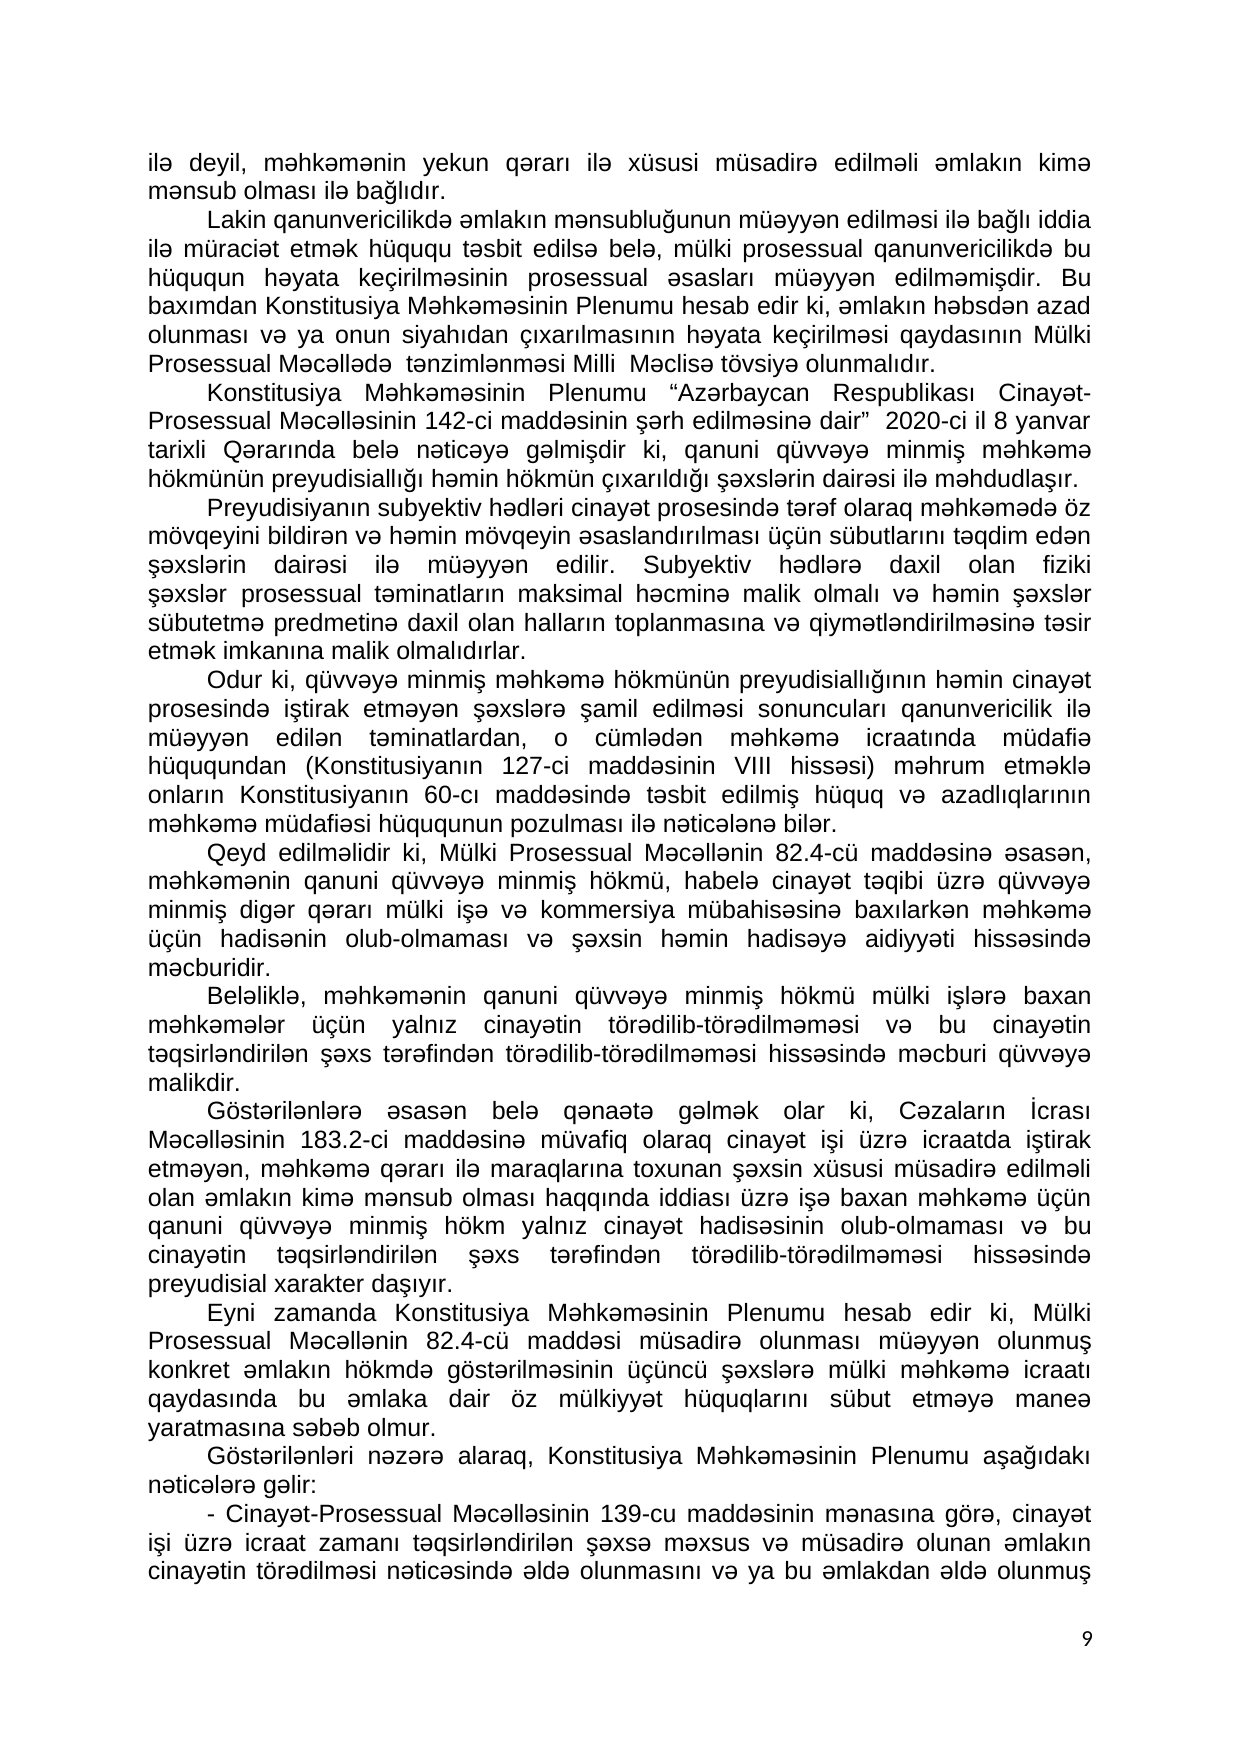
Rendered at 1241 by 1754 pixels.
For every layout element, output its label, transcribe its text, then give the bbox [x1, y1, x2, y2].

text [148, 1499, 1093, 1585]
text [148, 148, 1093, 205]
text Eyni zamanda Konstitusiya Məhkəməsinin Plenumu hesab edir ki, Mülki Prosessual Məcəllənin 82.4-cü maddəsi müsadirə olunması müəyyən olunmuş konkret əmlakın hökmdə göstərilməsinin üçüncü şəxslərə mülki məhkəmə icraatı qaydasında bu əmlaka dair öz mülkiyyət hüquqlarını sübut etməyə maneə yaratmasına səbəb olmur. [148, 1298, 1093, 1441]
text Lakin qanunvericilikdə əmlakın mənsubluğunun müəyyən edilməsi ilə bağlı iddia ilə müraciət etmək hüququ təsbit edilsə belə, mülki prosessual qanunvericilikdə bu hüququn həyata keçirilməsinin prosessual əsasları müəyyən edilməmişdir. Bu baxımdan Konstitusiya Məhkəməsinin Plenumu hesab edir ki, əmlakın həbsdən azad olunması və ya onun siyahıdan çıxarılmasının həyata keçirilməsi qaydasının Mülki Prosessual Məcəllədə tənzimlənməsi Milli Məclisə tövsiyə olunmalıdır. [148, 205, 1093, 378]
text Göstərilənlərə əsasən belə qənaətə gəlmək olar ki, Cəzaların İcrası Məcəlləsinin 183.2-ci maddəsinə müvafiq olaraq cinayət işi üzrə icraatda iştirak etməyən, məhkəmə qərarı ilə maraqlarına toxunan şəxsin xüsusi müsadirə edilməli olan əmlakın kimə mənsub olması haqqında iddiası üzrə işə baxan məhkəmə üçün qanuni qüvvəyə minmiş hökm yalnız cinayət hadisəsinin olub-olmaması və bu cinayətin təqsirləndirilən şəxs tərəfindən törədilib-törədilməməsi hissəsində preyudisial xarakter daşıyır. [148, 1096, 1093, 1298]
text Göstərilənləri nəzərə alaraq, Konstitusiya Məhkəməsinin Plenumu aşağıdakı nəticələrə gəlir: [148, 1441, 1093, 1499]
text Odur ki, qüvvəyə minmiş məhkəmə hökmünün preyudisiallığının həmin cinayət prosesində iştirak etməyən şəxslərə şamil edilməsi sonuncuları qanunvericilik ilə müəyyən edilən təminatlardan, o cümlədən məhkəmə icraatında müdafiə hüququndan (Konstitusiyanın 127-ci maddəsinin VIII hissəsi) məhrum etməklə onların Konstitusiyanın 60-cı maddəsində təsbit edilmiş hüquq və azadlıqlarının məhkəmə müdafiəsi hüququnun pozulması ilə nəticələnə bilər. [148, 665, 1093, 838]
text Beləliklə, məhkəmənin qanuni qüvvəyə minmiş hökmü mülki işlərə baxan məhkəmələr üçün yalnız cinayətin törədilib-törədilməməsi və bu cinayətin təqsirləndirilən şəxs tərəfindən törədilib-törədilməməsi hissəsində məcburi qüvvəyə malikdir. [148, 981, 1093, 1096]
text Preyudisiyanın subyektiv hədləri cinayət prosesində tərəf olaraq məhkəmədə öz mövqeyini bildirən və həmin mövqeyin əsaslandırılması üçün sübutlarını təqdim edən şəxslərin dairəsi ilə müəyyən edilir. Subyektiv hədlərə daxil olan fiziki şəxslər prosessual təminatların maksimal həcminə malik olmalı və həmin şəxslər sübutetmə predmetinə daxil olan halların toplanmasına və qiymətləndirilməsinə təsir etmək imkanına malik olmalıdırlar. [148, 493, 1093, 665]
text Konstitusiya Məhkəməsinin Plenumu “Azərbaycan Respublikası Cinayət-Prosessual Məcəlləsinin 142-ci maddəsinin şərh edilməsinə dair” 2020-ci il 8 yanvar tarixli Qərarında belə nəticəyə gəlmişdir ki, qanuni qüvvəyə minmiş məhkəmə hökmünün preyudisiallığı həmin hökmün çıxarıldığı şəxslərin dairəsi ilə məhdudlaşır. [148, 378, 1093, 493]
text Qeyd edilməlidir ki, Mülki Prosessual Məcəllənin 82.4-сü maddəsinə əsasən, məhkəmənin qanuni qüvvəyə minmiş hökmü, habelə cinayət təqibi üzrə qüvvəyə minmiş digər qərarı mülki işə və kommersiya mübahisəsinə baxılarkən məhkəmə üçün hadisənin olub-olmaması və şəxsin həmin hadisəyə aidiyyəti hissəsində məcburidir. [148, 838, 1093, 981]
